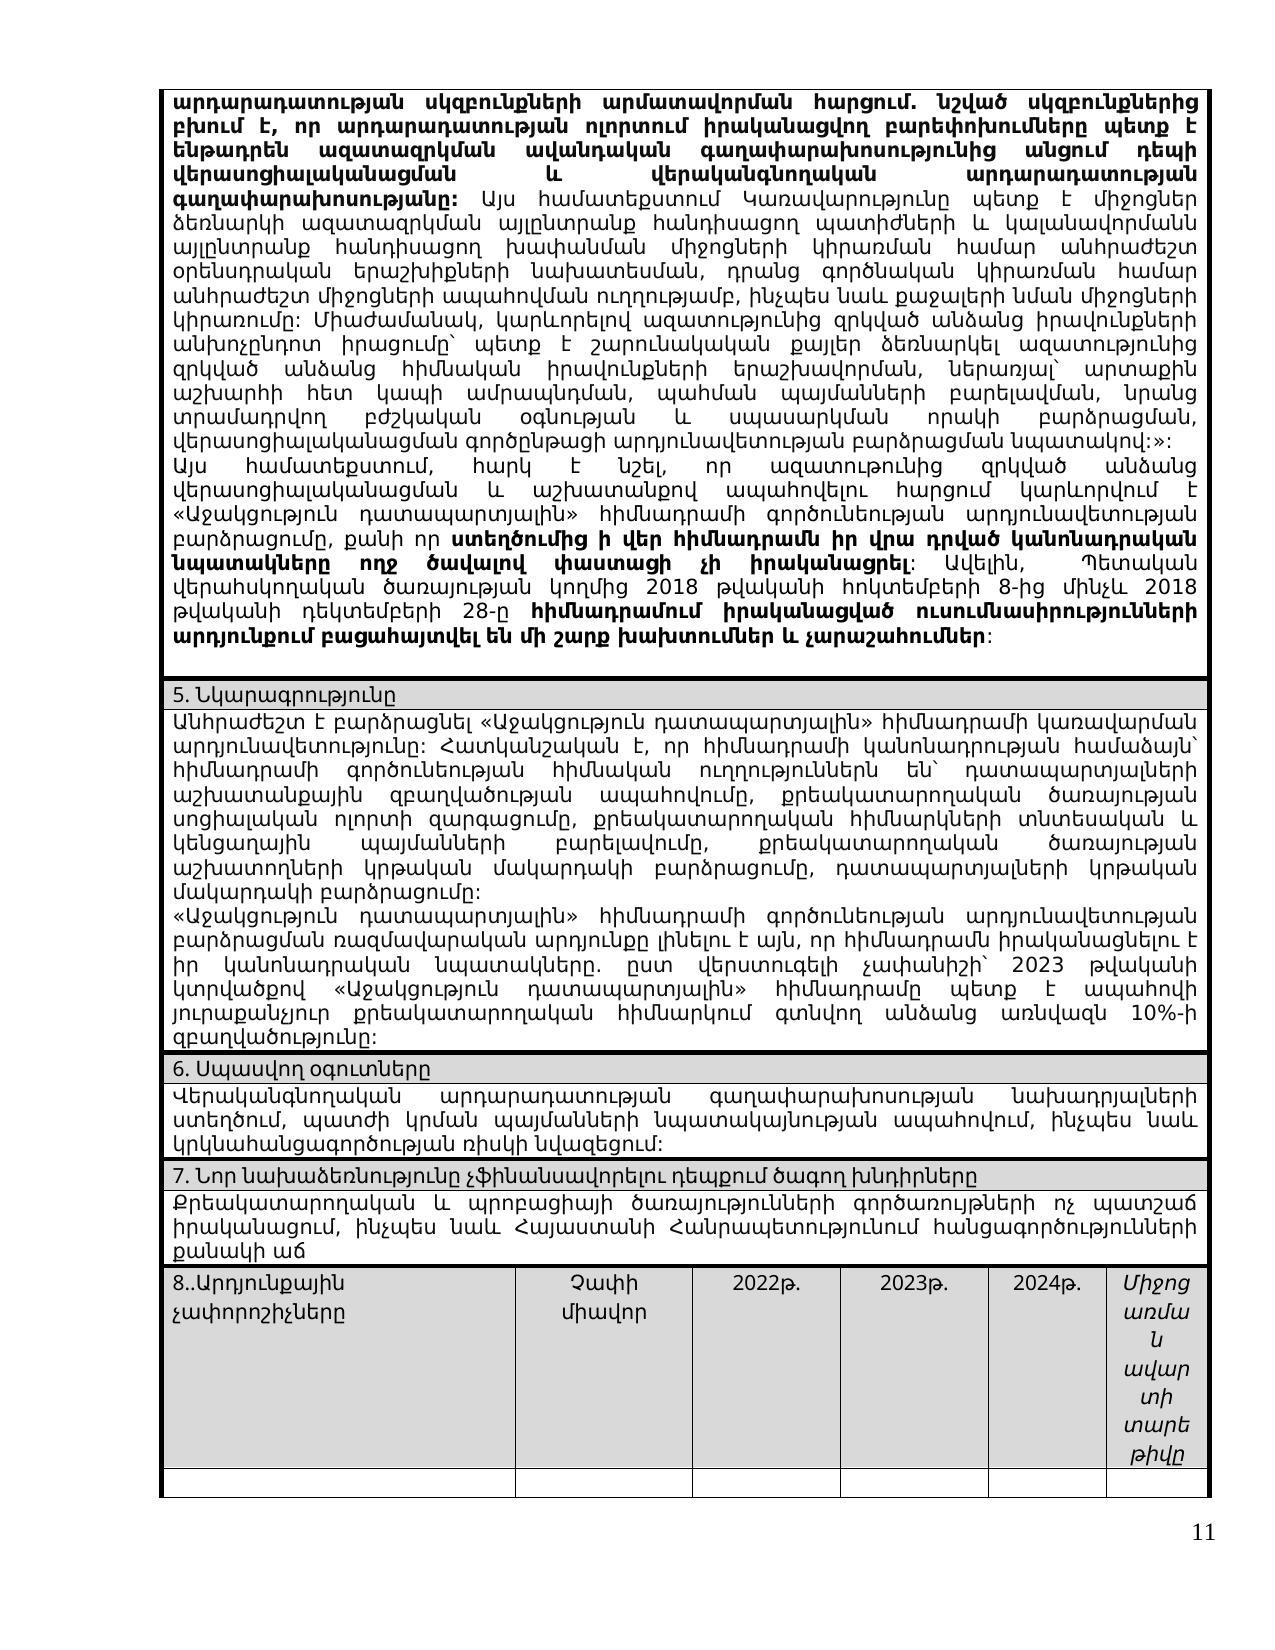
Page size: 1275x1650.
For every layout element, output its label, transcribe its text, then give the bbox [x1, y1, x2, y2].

table_cell 2022թ. [693, 1268, 840, 1467]
table_cell Անհրաժեշտ է բարձրացնել «Աջակցություն դատապարտյալին» հիմնադրամի կառավարման արդյունավետությունը: Հատկանշական է, որ հիմնադրամի կանոնադրության համաձայն՝ հիմնադրամի գործունեության հիմնական ուղղություններն են՝ դատապարտյալների աշխատանքային զբաղվածության ապահովումը, քրեակատարողական ծառայության սոցիալական ոլորտի զարգացումը, քրեակատարողական հիմնարկների տնտեսական և կենցաղային պայմանների բարելավումը, քրեակատարողական ծառայության աշխատողների կրթական մակարդակի բարձրացումը, դատապարտյալների կրթական մակարդակի բարձրացումը: «Աջակցություն դատապարտյալին» հիմնադրամի գործունեության արդյունավետության բարձրացման ռազմավարական արդյունքը լինելու է այն, որ հիմնադրամն իրականացնելու է իր կանոնադրական նպատակները. ըստ վերստուգելի չափանիշի՝ 2023 թվականի կտրվածքով «Աջակցություն դատապարտյալին» հիմնադրամը պետք է ապահովի յուրաքանչյուր քրեակատարողական հիմնարկում գտնվող անձանց առնվազն 10%-ի զբաղվածությունը: [164, 710, 1207, 1050]
table_cell [1107, 1469, 1207, 1497]
table_cell [164, 1469, 515, 1497]
table_cell 7. Նոր նախաձեռնությունը չֆինանսավորելու դեպքում ծագող խնդիրները [164, 1161, 1207, 1190]
table_cell Քրեակատարողական և պրոբացիայի ծառայությունների գործառույթների ոչ պատշաճ իրականացում, ինչպես նաև Հայաստանի Հանրապետությունում հանցագործությունների քանակի աճ [164, 1191, 1207, 1264]
table_cell 6. Սպասվող օգուտները [164, 1055, 1207, 1083]
table_cell 2023թ. [841, 1268, 988, 1467]
table_cell 2024թ. [989, 1268, 1106, 1467]
table_cell Վերականգնողական արդարադատության գաղափարախոսության նախադրյալների ստեղծում, պատժի կրման պայմանների նպատակայնության ապահովում, ինչպես նաև կրկնահանցագործության ռիսկի նվազեցում: [164, 1084, 1207, 1157]
table_cell Չափի միավոր [516, 1268, 692, 1467]
table_cell [516, 1469, 692, 1497]
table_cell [1107, 1268, 1207, 1467]
table_cell [989, 1469, 1106, 1497]
table_cell 8..Արդյունքային չափորոշիչները [164, 1268, 515, 1467]
table_cell [841, 1469, 988, 1497]
table_cell [693, 1469, 840, 1497]
table_cell 5. Նկարագրությունը [164, 681, 1207, 709]
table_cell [164, 90, 1207, 676]
